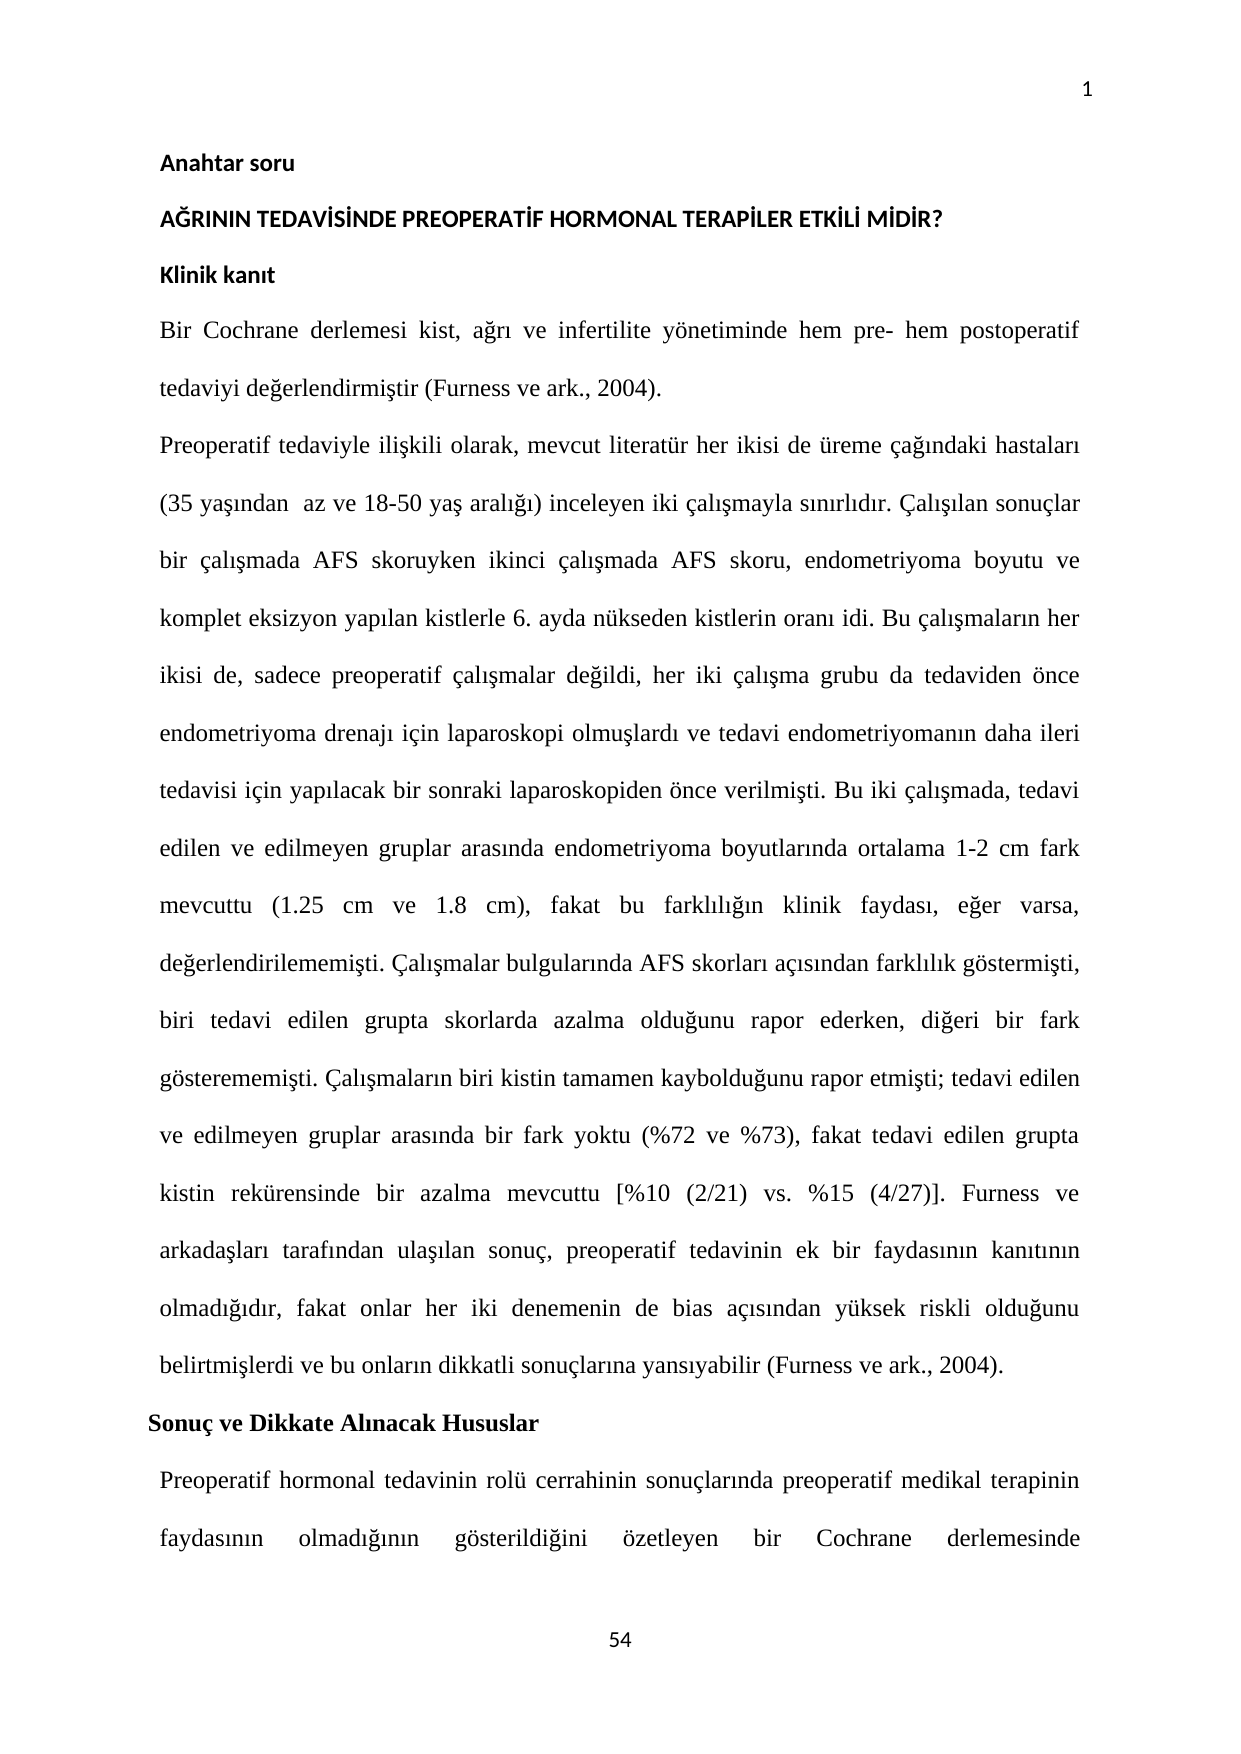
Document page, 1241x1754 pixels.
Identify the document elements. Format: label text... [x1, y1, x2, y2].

text Klinik kanıt [160, 259, 1081, 290]
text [159, 1465, 1081, 1551]
text Sonuç ve Dikkate Alınacak Hususlar [148, 1408, 1093, 1436]
text Preoperatif tedaviyle ilişkili olarak, mevcut literatür her ikisi de üreme çağındaki hastaları (35 yaşından az ve 18-50 yaş aralığı) inceleyen iki çalışmayla sınırlıdır. Çalışılan sonuçlar bir çalışmada AFS skoruyken ikinci çalışmada AFS skoru, endometriyoma boyutu ve komplet eksizyon yapılan kistlerle 6. ayda nükseden kistlerin oranı idi. Bu çalışmaların her ikisi de, sadece preoperatif çalışmalar değildi, her iki çalışma grubu da tedaviden önce endometriyoma drenajı için laparoskopi olmuşlardı ve tedavi endometriyomanın daha ileri tedavisi için yapılacak bir sonraki laparoskopiden önce verilmişti. Bu iki çalışmada, tedavi edilen ve edilmeyen gruplar arasında endometriyoma boyutlarında ortalama 1-2 cm fark mevcuttu (1.25 cm ve 1.8 cm), fakat bu farklılığın klinik faydası, eğer varsa, değerlendirilememişti. Çalışmalar bulgularında AFS skorları açısından farklılık göstermişti, biri tedavi edilen grupta skorlarda azalma olduğunu rapor ederken, diğeri bir fark gösterememişti. Çalışmaların biri kistin tamamen kaybolduğunu rapor etmişti; tedavi edilen ve edilmeyen gruplar arasında bir fark yoktu (%72 ve %73), fakat tedavi edilen grupta kistin rekürensinde bir azalma mevcuttu [%10 (2/21) vs. %15 (4/27)]. Furness ve arkadaşları tarafından ulaşılan sonuç, preoperatif tedavinin ek bir faydasının kanıtının olmadığıdır, fakat onlar her iki denemenin de bias açısından yüksek riskli olduğunu belirtmişlerdi ve bu onların dikkatli sonuçlarına yansıyabilir (Furness ve ark., 2004). [159, 430, 1081, 1379]
text AĞRININ TEDAVİSİNDE PREOPERATİF HORMONAL TERAPİLER ETKİLİ MİDİR? [160, 203, 1081, 234]
text Anahtar soru [160, 148, 1081, 178]
text Bir Cochrane derlemesi kist, ağrı ve infertilite yönetiminde hem pre- hem postoperatif tedaviyi değerlendirmiştir (Furness ve ark., 2004). [159, 315, 1081, 401]
